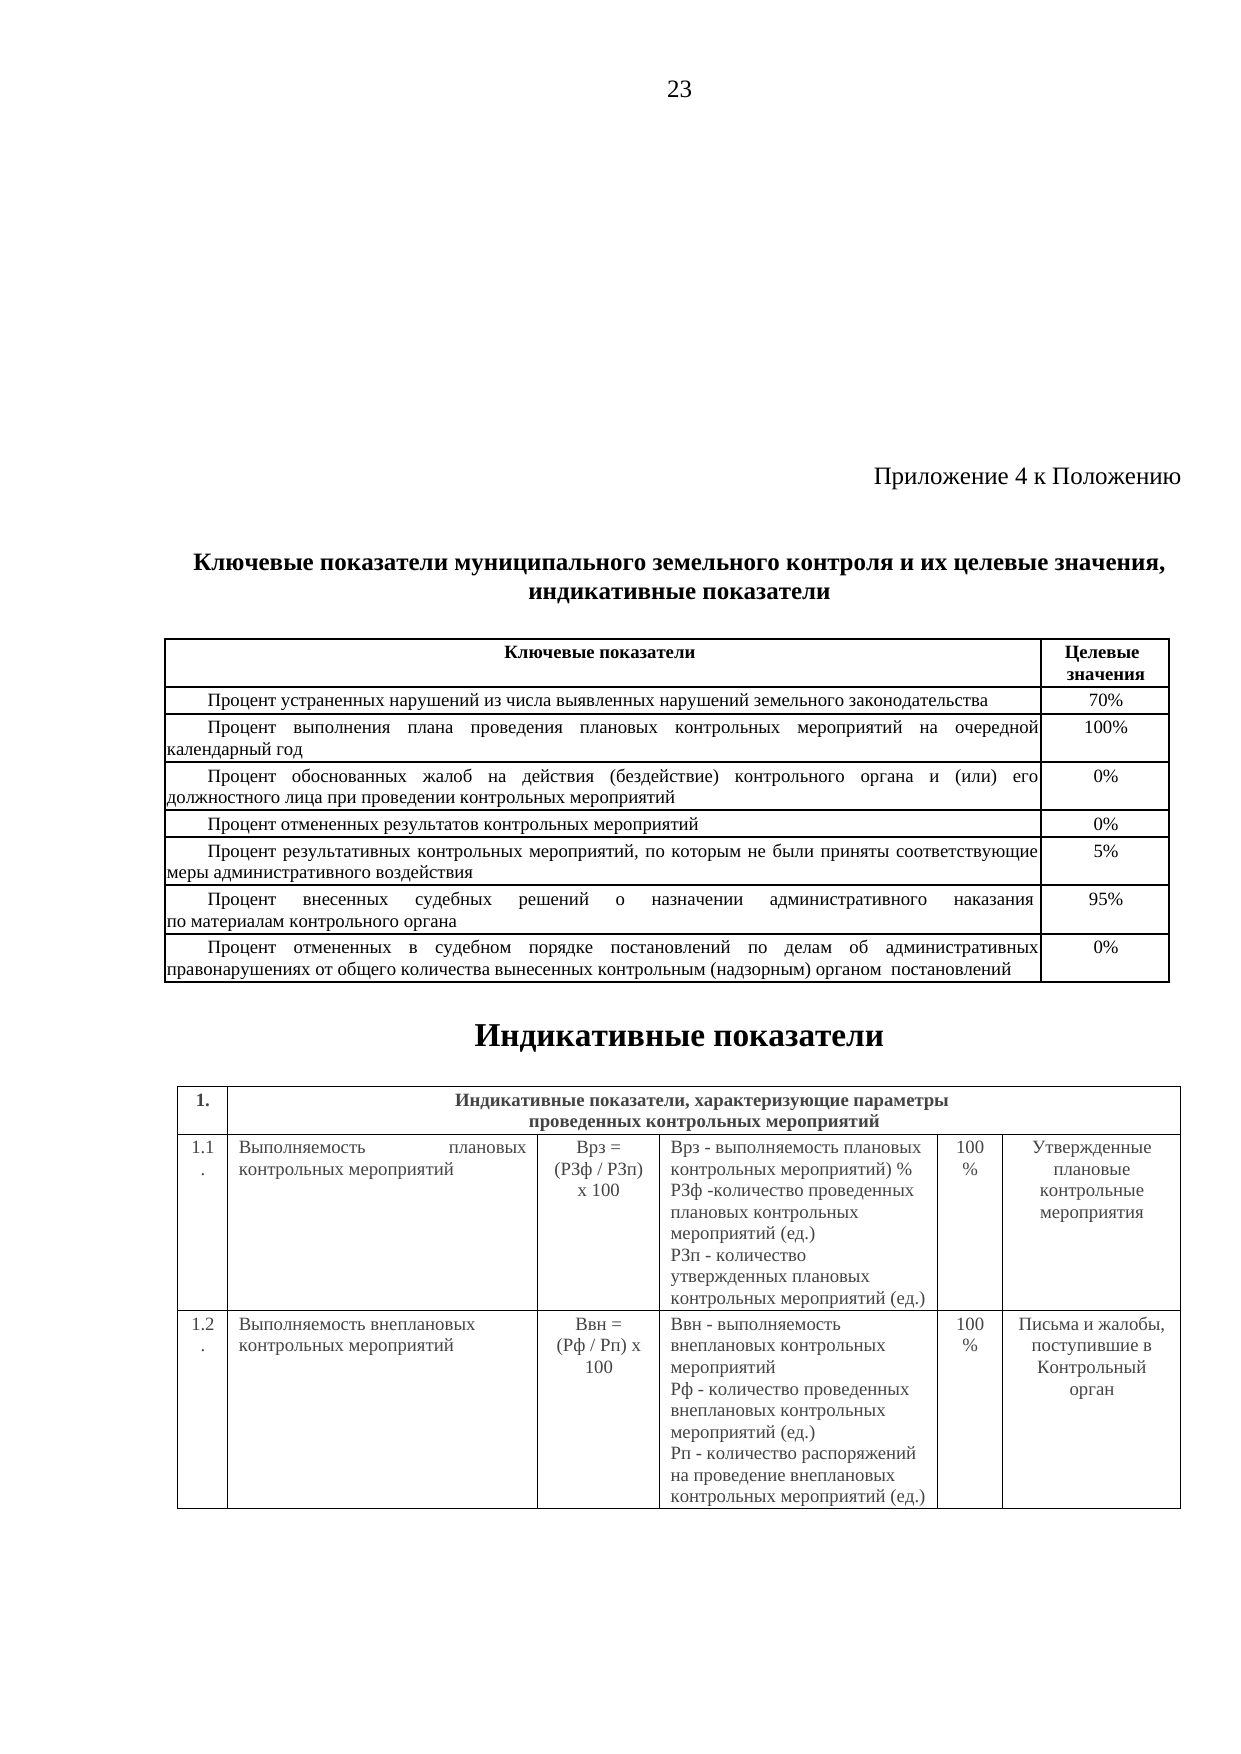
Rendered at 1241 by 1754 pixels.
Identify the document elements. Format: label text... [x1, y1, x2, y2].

table_cell 5% [1042, 838, 1168, 884]
table_cell 70% [1042, 688, 1168, 712]
table_cell 100% [938, 1135, 1002, 1310]
table_cell Процент отмененных результатов контрольных мероприятий [166, 811, 1040, 836]
table_cell Процент устраненных нарушений из числа выявленных нарушений земельного законодательства [166, 688, 1040, 712]
text Ключевые показатели муниципального земельного контроля и их целевые значения, индикативные показатели [177, 547, 1181, 605]
table_cell Процент выполнения плана проведения плановых контрольных мероприятий на очередной календарный год [166, 715, 1040, 761]
table_cell Выполняемость внеплановых контрольных мероприятий [228, 1311, 537, 1508]
table_cell 1.1. [178, 1135, 227, 1310]
table_cell 100% [938, 1311, 1002, 1508]
table_cell 0% [1042, 811, 1168, 836]
table_cell Врз - выполняемость плановых контрольных мероприятий) % РЗф -количество проведенных плановых контрольных мероприятий (ед.) РЗп - количество утвержденных плановых контрольных мероприятий (ед.) [660, 1135, 937, 1310]
table_cell 95% [1042, 886, 1168, 933]
table_header Целевые значения [1042, 640, 1168, 686]
table_cell 0% [1042, 763, 1168, 809]
table_cell Утвержденные плановые контрольные мероприятия [1003, 1135, 1180, 1310]
table_cell 100% [1042, 715, 1168, 761]
table_cell Ввн = (Рф / Рп) x 100 [538, 1311, 659, 1508]
table_header Индикативные показатели, характеризующие параметры проведенных контрольных мероприятий [228, 1087, 1180, 1133]
table_cell Врз = (РЗф / РЗп) x 100 [538, 1135, 659, 1310]
table_cell Процент обоснованных жалоб на действия (бездействие) контрольного органа и (или) его должностного лица при проведении контрольных мероприятий [166, 763, 1040, 809]
table_cell Ввн - выполняемость внеплановых контрольных мероприятий Рф - количество проведенных внеплановых контрольных мероприятий (ед.) Рп - количество распоряжений на проведение внеплановых контрольных мероприятий (ед.) [660, 1311, 937, 1508]
table_cell 1.2. [178, 1311, 227, 1508]
table_cell Процент результативных контрольных мероприятий, по которым не были приняты соответствующие меры административного воздействия [166, 838, 1040, 884]
table_header Ключевые показатели [166, 640, 1040, 686]
table_header 1. [178, 1087, 227, 1133]
table_cell Выполняемость плановых контрольных мероприятий [228, 1135, 537, 1310]
table_cell Письма и жалобы, поступившие в Контрольный орган [1003, 1311, 1180, 1508]
text Приложение 4 к Положению [554, 461, 1181, 490]
table_cell 0% [1042, 935, 1168, 981]
text Индикативные показатели [177, 1015, 1181, 1054]
table_cell Процент отмененных в судебном порядке постановлений по делам об административных правонарушениях от общего количества вынесенных контрольным (надзорным) органом постановлений [166, 935, 1040, 981]
table_cell Процент внесенных судебных решений о назначении административного наказания по материалам контрольного органа [166, 886, 1040, 933]
